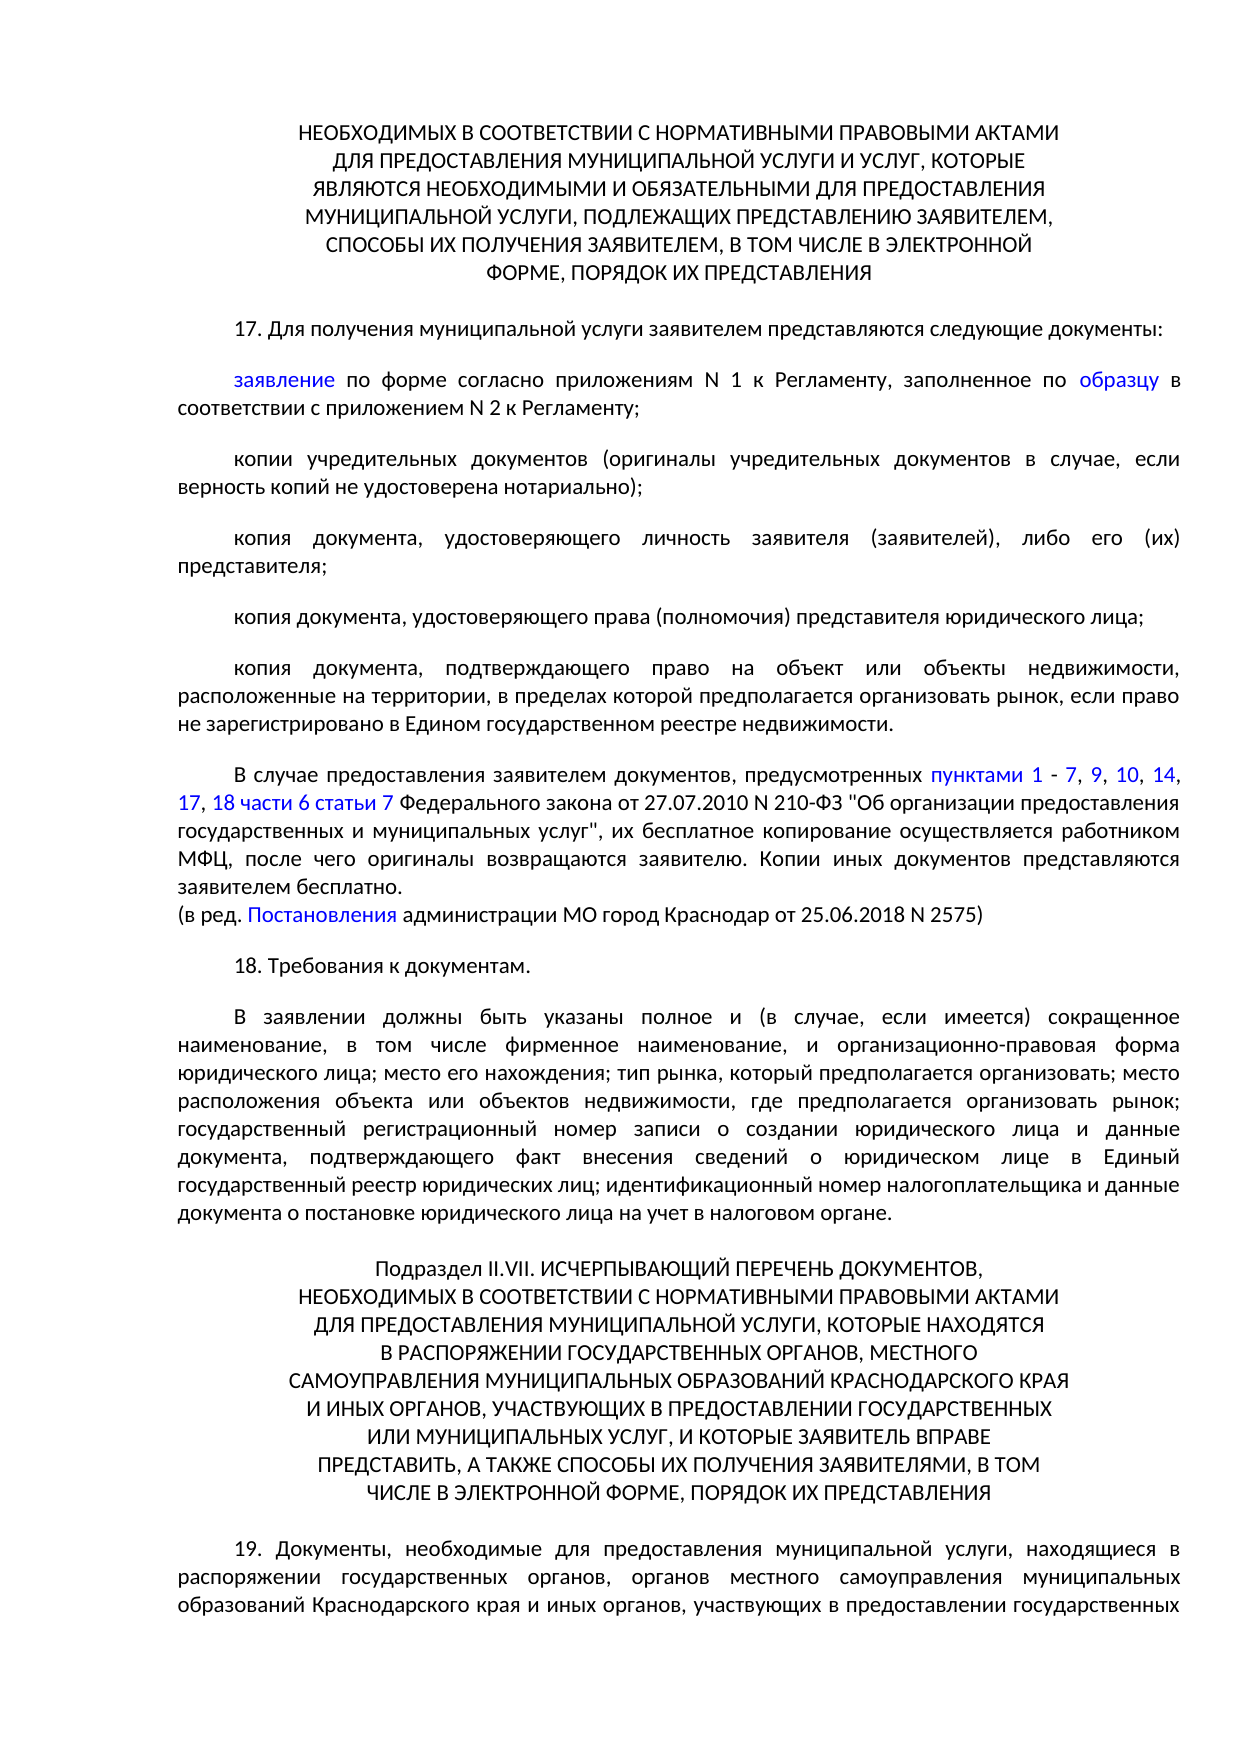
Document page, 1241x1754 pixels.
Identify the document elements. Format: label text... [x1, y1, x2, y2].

text 18. Требования к документам. [177, 951, 1181, 979]
text ИЛИ МУНИЦИПАЛЬНЫХ УСЛУГ, И КОТОРЫЕ ЗАЯВИТЕЛЬ ВПРАВЕ [177, 1422, 1181, 1450]
text заявление по форме согласно приложениям N 1 к Регламенту, заполненное по образцу в соответствии с приложением N 2 к Регламенту; [177, 365, 1181, 421]
text 17. Для получения муниципальной услуги заявителем представляются следующие документы: [177, 314, 1181, 342]
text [177, 1534, 1181, 1618]
text НЕОБХОДИМЫХ В СООТВЕТСТВИИ С НОРМАТИВНЫМИ ПРАВОВЫМИ АКТАМИ [177, 1282, 1181, 1310]
text копии учредительных документов (оригиналы учредительных документов в случае, если верность копий не удостоверена нотариально); [177, 444, 1181, 500]
text ПРЕДСТАВИТЬ, А ТАКЖЕ СПОСОБЫ ИХ ПОЛУЧЕНИЯ ЗАЯВИТЕЛЯМИ, В ТОМ [177, 1450, 1181, 1478]
text И ИНЫХ ОРГАНОВ, УЧАСТВУЮЩИХ В ПРЕДОСТАВЛЕНИИ ГОСУДАРСТВЕННЫХ [177, 1394, 1181, 1422]
text В РАСПОРЯЖЕНИИ ГОСУДАРСТВЕННЫХ ОРГАНОВ, МЕСТНОГО [177, 1338, 1181, 1366]
text копия документа, удостоверяющего личность заявителя (заявителей), либо его (их) представителя; [177, 523, 1181, 579]
text НЕОБХОДИМЫХ В СООТВЕТСТВИИ С НОРМАТИВНЫМИ ПРАВОВЫМИ АКТАМИ [177, 118, 1181, 146]
text МУНИЦИПАЛЬНОЙ УСЛУГИ, ПОДЛЕЖАЩИХ ПРЕДСТАВЛЕНИЮ ЗАЯВИТЕЛЕМ, [177, 202, 1181, 230]
text ФОРМЕ, ПОРЯДОК ИХ ПРЕДСТАВЛЕНИЯ [177, 258, 1181, 286]
text копия документа, удостоверяющего права (полномочия) представителя юридического лица; [177, 602, 1181, 630]
text ДЛЯ ПРЕДОСТАВЛЕНИЯ МУНИЦИПАЛЬНОЙ УСЛУГИ И УСЛУГ, КОТОРЫЕ [177, 146, 1181, 174]
text ДЛЯ ПРЕДОСТАВЛЕНИЯ МУНИЦИПАЛЬНОЙ УСЛУГИ, КОТОРЫЕ НАХОДЯТСЯ [177, 1310, 1181, 1338]
text копия документа, подтверждающего право на объект или объекты недвижимости, расположенные на территории, в пределах которой предполагается организовать рынок, если право не зарегистрировано в Едином государственном реестре недвижимости. [177, 653, 1181, 737]
text Подраздел II.VII. ИСЧЕРПЫВАЮЩИЙ ПЕРЕЧЕНЬ ДОКУМЕНТОВ, [177, 1254, 1181, 1282]
text ЧИСЛЕ В ЭЛЕКТРОННОЙ ФОРМЕ, ПОРЯДОК ИХ ПРЕДСТАВЛЕНИЯ [177, 1478, 1181, 1506]
text (в ред. Постановления администрации МО город Краснодар от 25.06.2018 N 2575) [177, 900, 1181, 928]
text В случае предоставления заявителем документов, предусмотренных пунктами 1 - 7, 9, 10, 14, 17, 18 части 6 статьи 7 Федерального закона от 27.07.2010 N 210-ФЗ "Об организации предоставления государственных и муниципальных услуг", их бесплатное копирование осуществляется работником МФЦ, после чего оригиналы возвращаются заявителю. Копии иных документов представляются заявителем бесплатно. [177, 760, 1181, 900]
text САМОУПРАВЛЕНИЯ МУНИЦИПАЛЬНЫХ ОБРАЗОВАНИЙ КРАСНОДАРСКОГО КРАЯ [177, 1366, 1181, 1394]
text СПОСОБЫ ИХ ПОЛУЧЕНИЯ ЗАЯВИТЕЛЕМ, В ТОМ ЧИСЛЕ В ЭЛЕКТРОННОЙ [177, 230, 1181, 258]
text В заявлении должны быть указаны полное и (в случае, если имеется) сокращенное наименование, в том числе фирменное наименование, и организационно-правовая форма юридического лица; место его нахождения; тип рынка, который предполагается организовать; место расположения объекта или объектов недвижимости, где предполагается организовать рынок; государственный регистрационный номер записи о создании юридического лица и данные документа, подтверждающего факт внесения сведений о юридическом лице в Единый государственный реестр юридических лиц; идентификационный номер налогоплательщика и данные документа о постановке юридического лица на учет в налоговом органе. [177, 1002, 1181, 1226]
text ЯВЛЯЮТСЯ НЕОБХОДИМЫМИ И ОБЯЗАТЕЛЬНЫМИ ДЛЯ ПРЕДОСТАВЛЕНИЯ [177, 174, 1181, 202]
